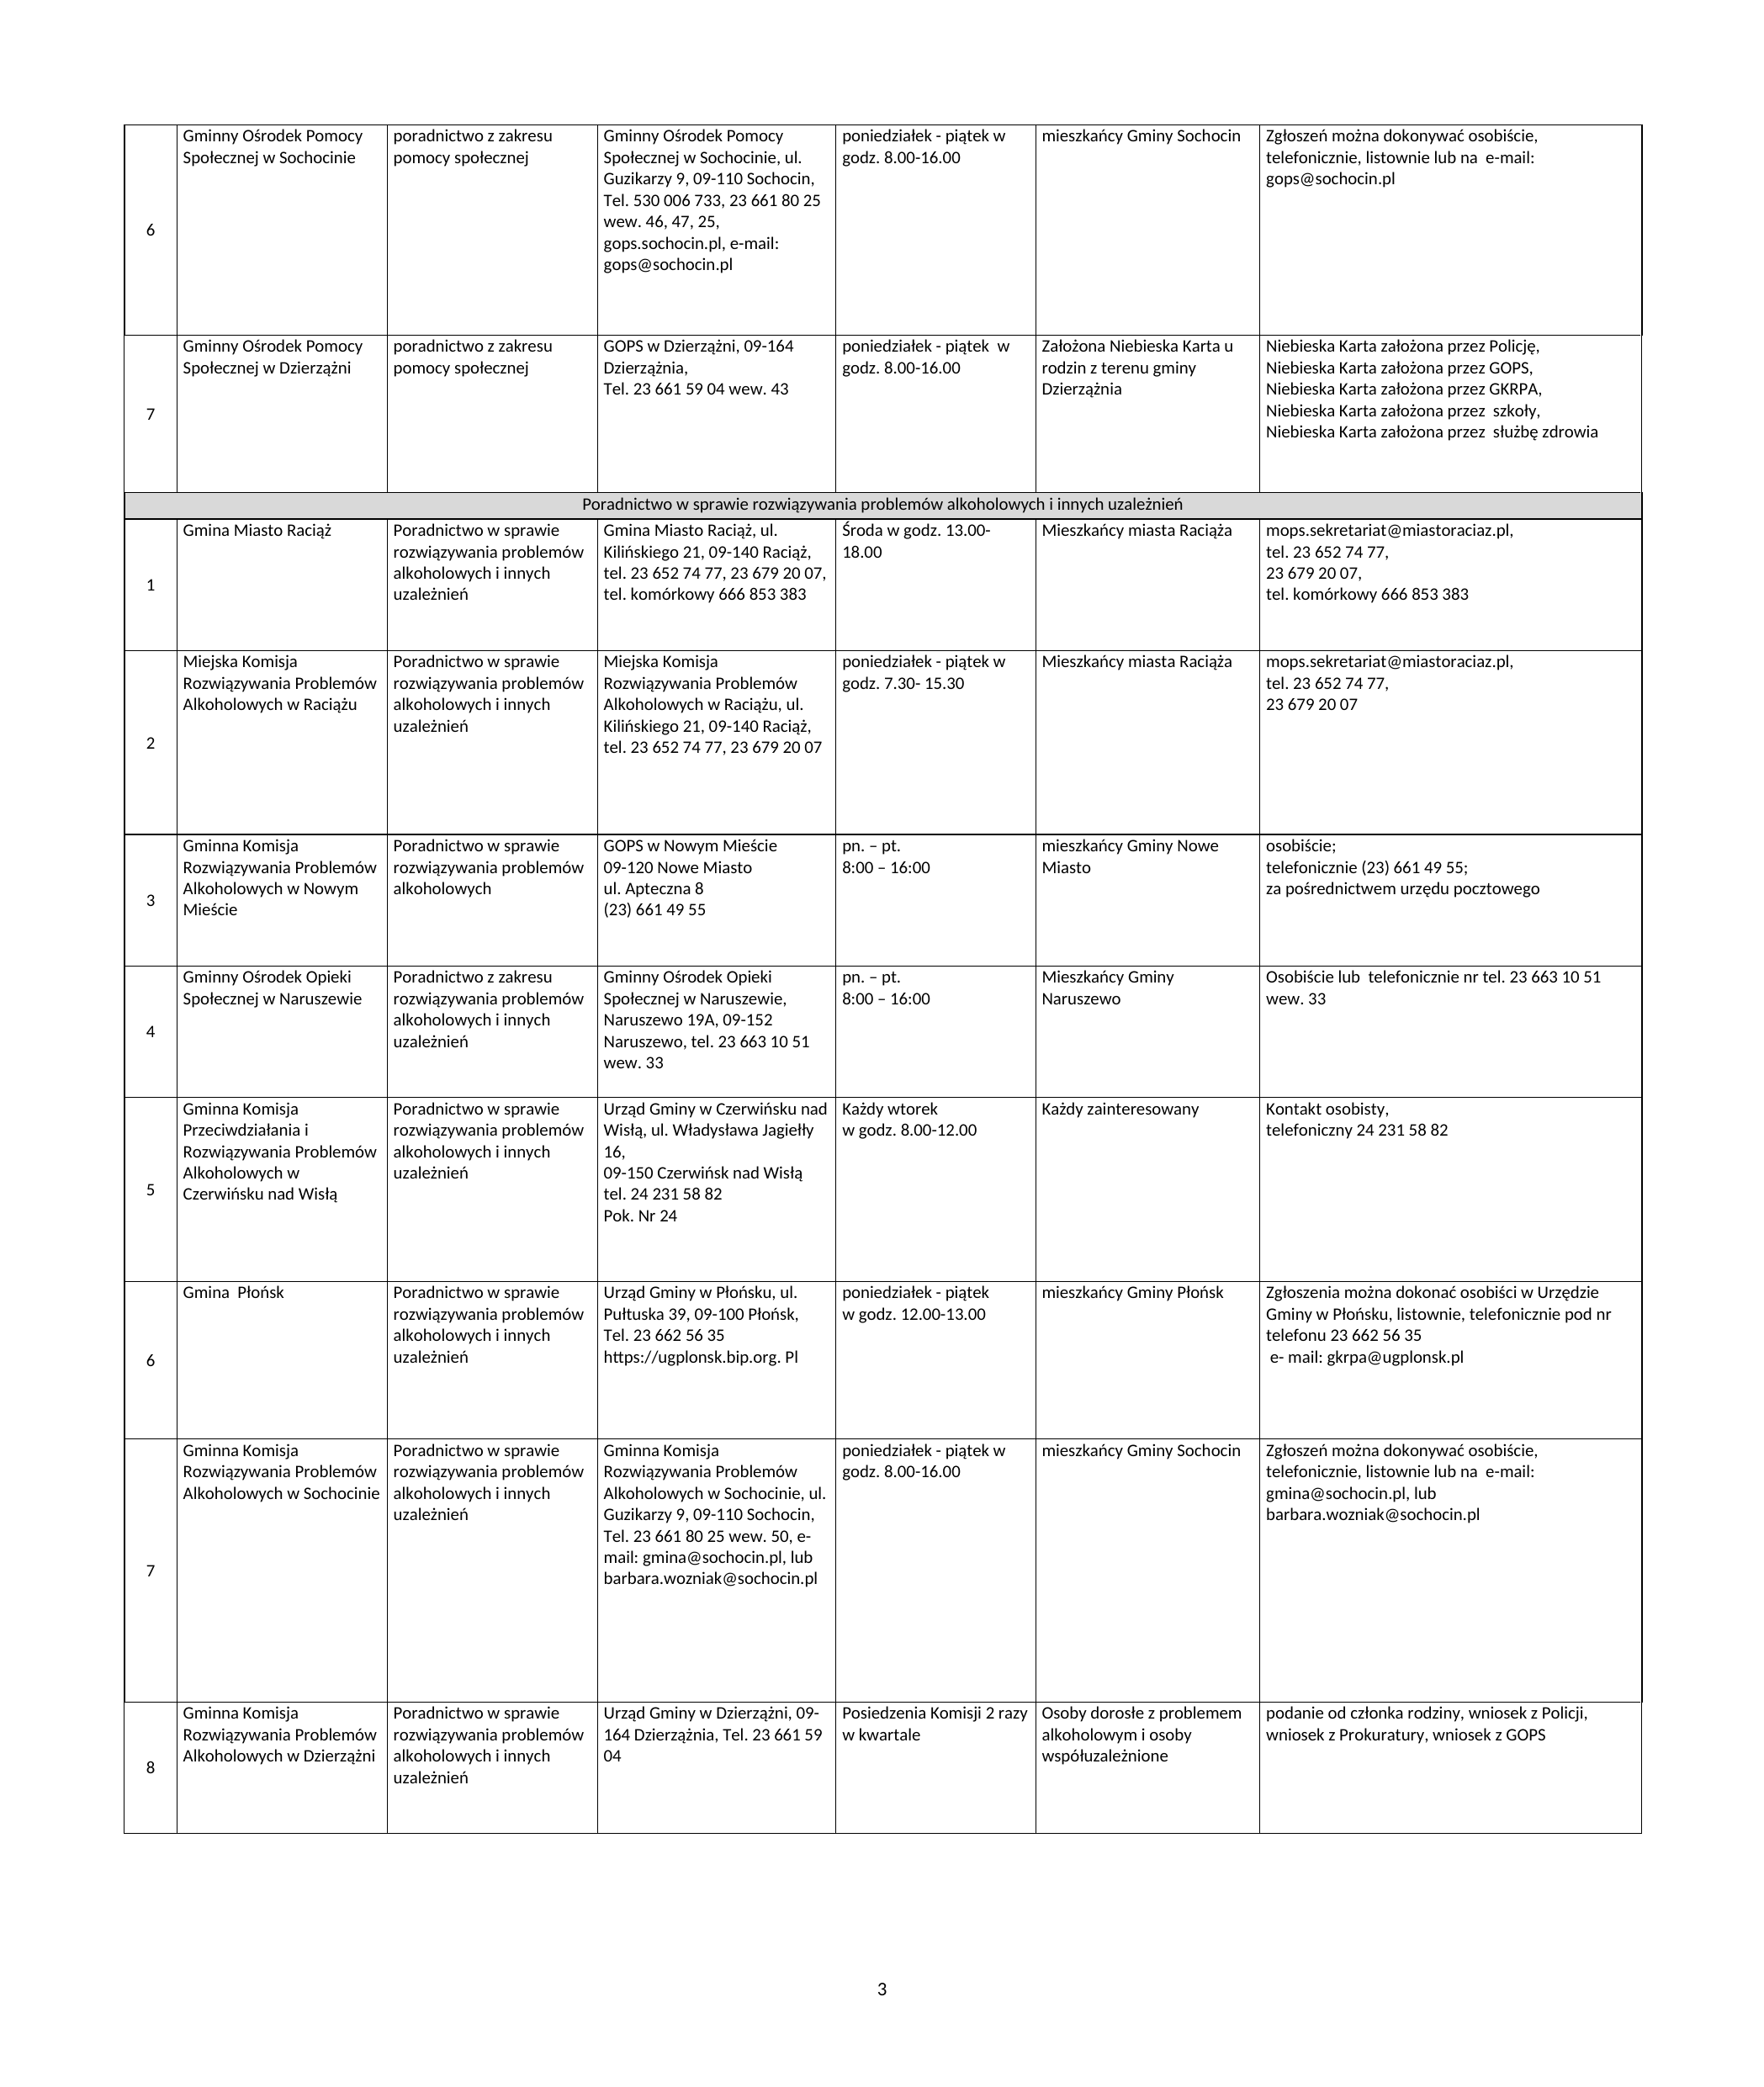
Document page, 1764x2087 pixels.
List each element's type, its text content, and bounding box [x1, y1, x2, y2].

table_cell Poradnictwo w sprawie rozwiązywania problemów alkoholowych i innych uzależnień [388, 651, 597, 834]
table_cell Osobiście lub telefonicznie nr tel. 23 663 10 51 wew. 33 [1260, 967, 1641, 1097]
table_cell Gmina Miasto Raciąż [177, 520, 387, 650]
table_cell Urząd Gminy w Czerwińsku nad Wisłą, ul. Władysława Jagiełły 16, 09-150 Czerwińsk nad Wisłą tel. 24 231 58 82 Pok. Nr 24 [598, 1098, 835, 1281]
table_cell Każdy wtorek w godz. 8.00-12.00 [836, 1098, 1036, 1281]
table_cell mieszkańcy Gminy Nowe Miasto [1036, 835, 1259, 966]
table_cell 8 [124, 1703, 177, 1833]
table_cell Gminny Ośrodek Opieki Społecznej w Naruszewie, Naruszewo 19A, 09-152 Naruszewo, tel. 23 663 10 51 wew. 33 [598, 967, 835, 1097]
table_cell Środa w godz. 13.00-18.00 [836, 520, 1036, 650]
table_cell osobiście; telefonicznie (23) 661 49 55; za pośrednictwem urzędu pocztowego [1260, 835, 1641, 966]
table_cell Każdy zainteresowany [1036, 1098, 1259, 1281]
table_cell Zgłoszeń można dokonywać osobiście, telefonicznie, listownie lub na e-mail: gops@sochocin.pl [1260, 125, 1641, 335]
table_cell Założona Niebieska Karta u rodzin z terenu gminy Dzierzążnia [1036, 336, 1259, 492]
table_cell 4 [125, 967, 177, 1097]
table_cell Gminny Ośrodek Pomocy Społecznej w Sochocinie [177, 125, 387, 335]
table_cell Zgłoszeń można dokonywać osobiście, telefonicznie, listownie lub na e-mail: gmina@sochocin.pl, lub barbara.wozniak@sochocin.pl [1260, 1439, 1641, 1702]
table_cell 7 [124, 336, 177, 492]
table_cell pn. – pt. 8:00 – 16:00 [836, 835, 1036, 966]
table_cell 7 [125, 1439, 177, 1702]
table_cell 5 [125, 1098, 177, 1281]
table_cell Urząd Gminy w Płońsku, ul. Pułtuska 39, 09-100 Płońsk, Tel. 23 662 56 35 https://ugplonsk.bip.org. Pl [598, 1282, 835, 1438]
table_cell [388, 125, 597, 335]
table_cell Miejska Komisja Rozwiązywania Problemów Alkoholowych w Raciążu [177, 651, 387, 834]
table_cell GOPS w Nowym Mieście 09-120 Nowe Miasto ul. Apteczna 8 (23) 661 49 55 [598, 835, 835, 966]
table_cell 6 [125, 1282, 177, 1438]
table_cell GOPS w Dzierzążni, 09-164 Dzierzążnia, Tel. 23 661 59 04 wew. 43 [598, 336, 835, 492]
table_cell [1036, 1703, 1259, 1833]
table_cell Poradnictwo w sprawie rozwiązywania problemów alkoholowych [388, 835, 597, 966]
table_cell poniedziałek - piątek w godz. 8.00-16.00 [836, 1439, 1036, 1702]
table_cell 6 [125, 125, 177, 335]
table_cell poradnictwo z zakresu pomocy społecznej [388, 336, 597, 492]
table_cell mops.sekretariat@miastoraciaz.pl, tel. 23 652 74 77, 23 679 20 07, tel. komórkowy 666 853 383 [1260, 520, 1641, 650]
table_cell Gminny Ośrodek Pomocy Społecznej w Sochocinie, ul. Guzikarzy 9, 09-110 Sochocin, Tel. 530 006 733, 23 661 80 25 wew. 46, 47, 25, gops.sochocin.pl, e-mail: gops@sochocin.pl [598, 125, 835, 335]
table_cell mops.sekretariat@miastoraciaz.pl, tel. 23 652 74 77, 23 679 20 07 [1260, 651, 1641, 834]
table_cell Poradnictwo w sprawie rozwiązywania problemów alkoholowych i innych uzależnień [388, 1282, 597, 1438]
table_cell pn. – pt. 8:00 – 16:00 [836, 967, 1036, 1097]
table_cell Kontakt osobisty, telefoniczny 24 231 58 82 [1260, 1098, 1641, 1281]
table_cell Gminna Komisja Przeciwdziałania i Rozwiązywania Problemów Alkoholowych w Czerwińsku nad Wisłą [177, 1098, 387, 1281]
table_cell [388, 1703, 597, 1833]
table_cell podanie od członka rodziny, wniosek z Policji, wniosek z Prokuratury, wniosek z GOPS [1260, 1702, 1641, 1833]
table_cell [836, 125, 1036, 335]
table_cell Mieszkańcy miasta Raciąża [1036, 520, 1259, 650]
table_cell Zgłoszenia można dokonać osobiści w Urzędzie Gminy w Płońsku, listownie, telefonicznie pod nr telefonu 23 662 56 35 e- mail: gkrpa@ugplonsk.pl [1260, 1282, 1641, 1438]
table_cell Gminna Komisja Rozwiązywania Problemów Alkoholowych w Nowym Mieście [177, 835, 387, 966]
table_cell Mieszkańcy Gminy Naruszewo [1036, 967, 1259, 1097]
table_cell Poradnictwo w sprawie rozwiązywania problemów alkoholowych i innych uzależnień [388, 1098, 597, 1281]
table_cell Mieszkańcy miasta Raciąża [1036, 651, 1259, 834]
table_cell Gminna Komisja Rozwiązywania Problemów Alkoholowych w Sochocinie [177, 1439, 387, 1702]
table_cell Gminny Ośrodek Pomocy Społecznej w Dzierzążni [177, 336, 387, 492]
table_cell Gminna Komisja Rozwiązywania Problemów Alkoholowych w Dzierzążni [177, 1703, 387, 1833]
table_cell Poradnictwo w sprawie rozwiązywania problemów alkoholowych i innych uzależnień [125, 492, 1641, 518]
table_cell Niebieska Karta założona przez Policję, Niebieska Karta założona przez GOPS, Niebieska Karta założona przez GKRPA, Niebieska Karta założona przez szkoły, Niebieska Karta założona przez służbę zdrowia [1260, 335, 1641, 492]
table_cell mieszkańcy Gminy Sochocin [1036, 1439, 1259, 1702]
table_cell poniedziałek - piątek w godz. 7.30- 15.30 [836, 651, 1036, 834]
table_cell Gmina Płońsk [177, 1282, 387, 1438]
table_cell Miejska Komisja Rozwiązywania Problemów Alkoholowych w Raciążu, ul. Kilińskiego 21, 09-140 Raciąż, tel. 23 652 74 77, 23 679 20 07 [598, 651, 835, 834]
table_cell Poradnictwo w sprawie rozwiązywania problemów alkoholowych i innych uzależnień [388, 1439, 597, 1702]
table_cell Gminna Komisja Rozwiązywania Problemów Alkoholowych w Sochocinie, ul. Guzikarzy 9, 09-110 Sochocin, Tel. 23 661 80 25 wew. 50, e-mail: gmina@sochocin.pl, lub barbara.wozniak@sochocin.pl [598, 1439, 835, 1702]
table_cell Posiedzenia Komisji 2 razy w kwartale [836, 1703, 1036, 1833]
table_cell poniedziałek - piątek w godz. 12.00-13.00 [836, 1282, 1036, 1438]
table_cell 1 [125, 520, 177, 650]
table_cell Gminny Ośrodek Opieki Społecznej w Naruszewie [177, 967, 387, 1097]
table_cell Poradnictwo z zakresu rozwiązywania problemów alkoholowych i innych uzależnień [388, 967, 597, 1097]
table_cell mieszkańcy Gminy Sochocin [1036, 125, 1259, 335]
table_cell Gmina Miasto Raciąż, ul. Kilińskiego 21, 09-140 Raciąż, tel. 23 652 74 77, 23 679 20 07, tel. komórkowy 666 853 383 [598, 520, 835, 650]
table_cell Poradnictwo w sprawie rozwiązywania problemów alkoholowych i innych uzależnień [388, 520, 597, 650]
table_cell mieszkańcy Gminy Płońsk [1036, 1282, 1259, 1438]
table_cell 2 [125, 651, 177, 834]
table_cell poniedziałek - piątek w godz. 8.00-16.00 [836, 336, 1036, 492]
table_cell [598, 1703, 835, 1833]
table_cell 3 [125, 835, 177, 966]
